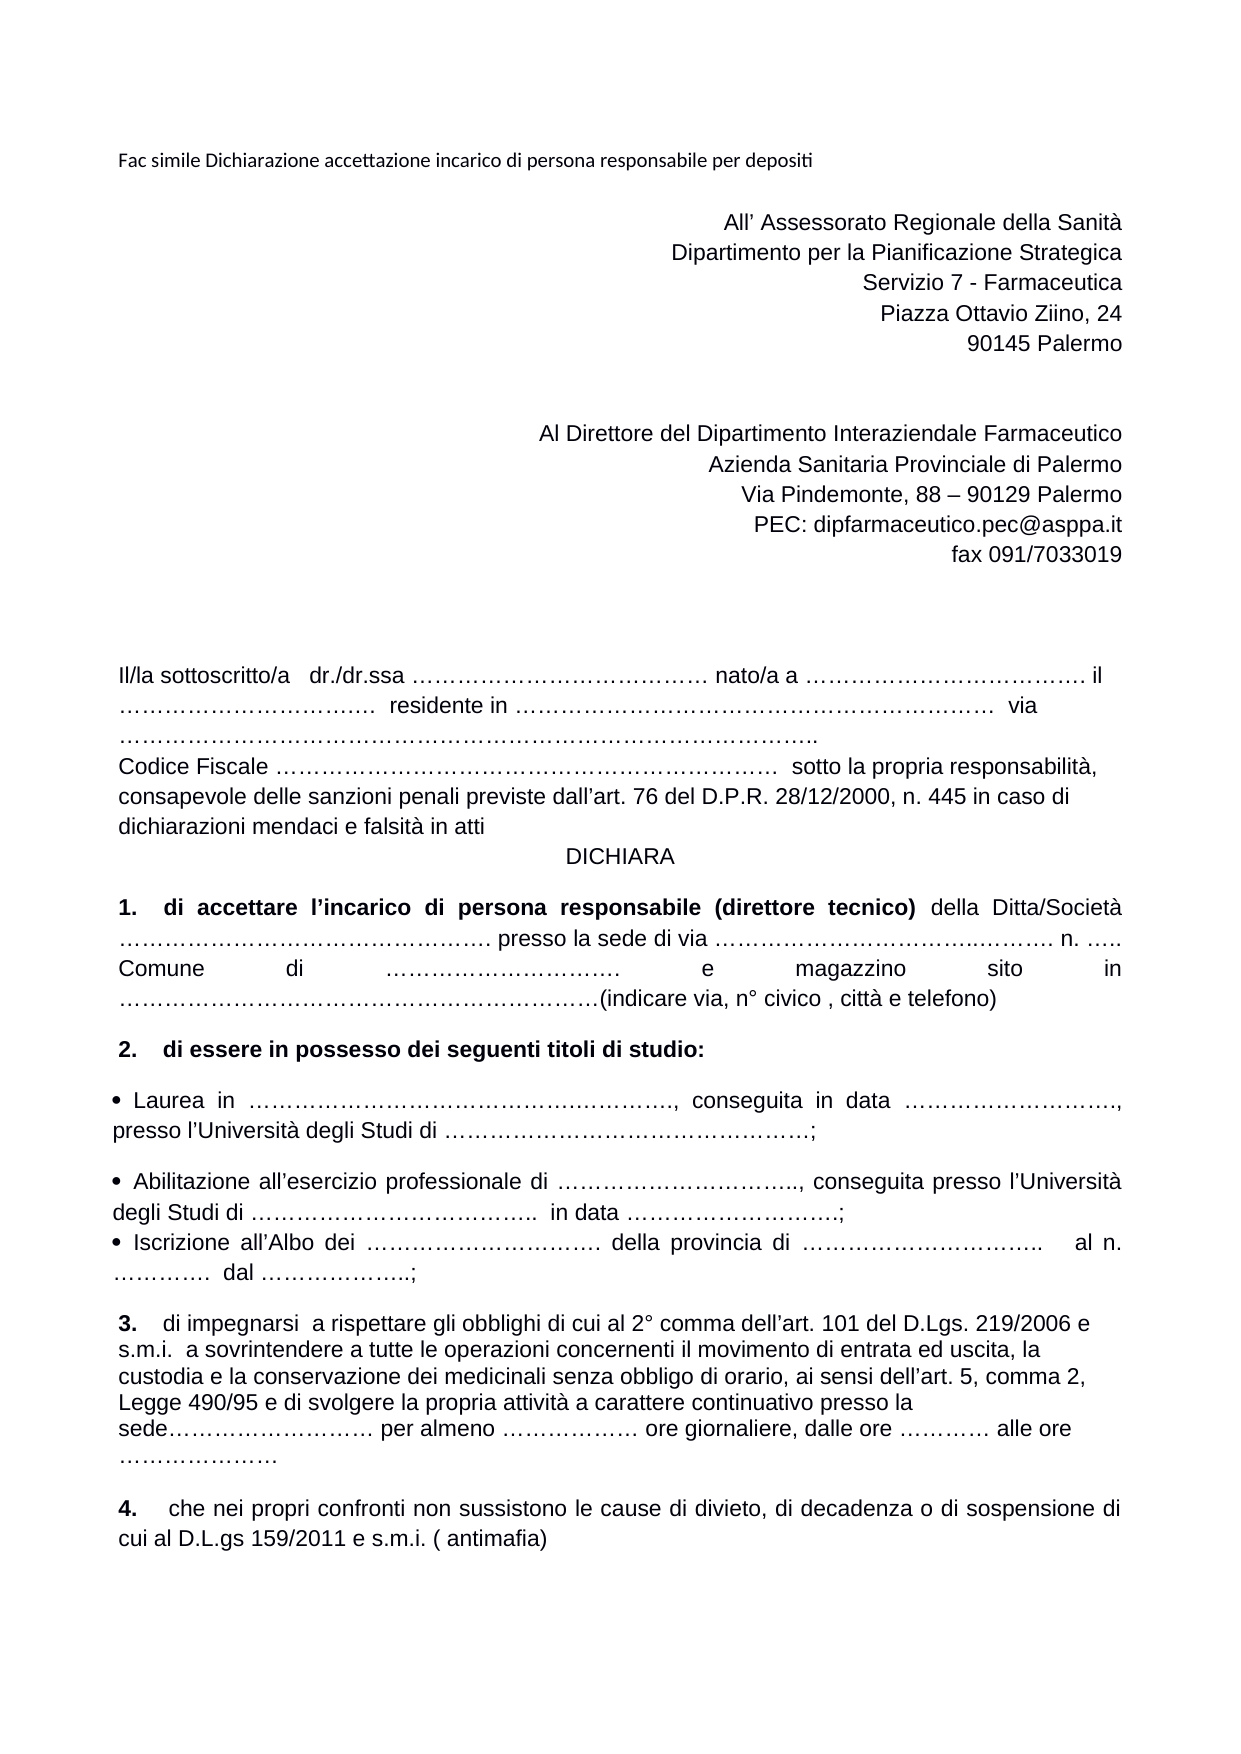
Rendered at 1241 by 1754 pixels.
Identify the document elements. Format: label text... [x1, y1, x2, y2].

text 90145 Palermo [118, 330, 1122, 356]
text DICHIARA [118, 843, 1122, 870]
text Dipartimento per la Pianificazione Strategica [118, 239, 1122, 266]
text Laurea in …………………………………….…………., conseguita in data ………………………., presso l’Università degli Studi di …………………………………………; [112, 1087, 1122, 1144]
list Abilitazione all’esercizio professionale di ………………………….., conseguita presso l’Università degli Studi di ……………………………….. in data ……………………….; [112, 1168, 1122, 1225]
text Piazza Ottavio Ziino, 24 [118, 299, 1122, 326]
text Fac simile Dichiarazione accettazione incarico di persona responsabile per depositi [118, 148, 1122, 173]
text 1. di accettare l’incarico di persona responsabile (direttore tecnico) della Ditta/Società …………………………………………. presso la sede di via ……………………………..………. n. ….. Comune di …………………………. e magazzino sito in ………………………………………………………(indicare via, n° civico , città e telefono) [118, 894, 1122, 1011]
text Via Pindemonte, 88 – 90129 Palermo [118, 481, 1122, 507]
text Il/la sottoscritto/a dr./dr.ssa ………………………………… nato/a a ………………………………. il ………………………….… residente in ……………………………………………………… via ……………………………………………………………………………….. [118, 662, 1122, 749]
text PEC: dipfarmaceutico.pec@asppa.it [118, 511, 1122, 537]
text Al Direttore del Dipartimento Interaziendale Farmaceutico [118, 420, 1122, 447]
text fax 091/7033019 [118, 541, 1122, 568]
text 4. che nei propri confronti non sussistono le cause di divieto, di decadenza o di sospensione di cui al D.L.gs 159/2011 e s.m.i. ( antimafia) [118, 1494, 1122, 1551]
list Iscrizione all’Albo dei …………………………. della provincia di ………………………….. al n. …………. dal ………………..; [112, 1229, 1122, 1285]
text 3. di impegnarsi a rispettare gli obblighi di cui al 2° comma dell’art. 101 del D.Lgs. 219/2006 e s.m.i. a sovrintendere a tutte le operazioni concernenti il movimento di entrata ed uscita, la custodia e la conservazione dei medicinali senza obbligo di orario, ai sensi dell’art. 5, comma 2, Legge 490/95 e di svolgere la propria attività a carattere continuativo presso la sede……………………… per almeno ……………… ore giornaliere, dalle ore ………… alle ore ………………… [118, 1310, 1122, 1468]
text Codice Fiscale ………………………………………………………… sotto la propria responsabilità, consapevole delle sanzioni penali previste dall’art. 76 del D.P.R. 28/12/2000, n. 445 in caso di dichiarazioni mendaci e falsità in atti [118, 753, 1122, 839]
text Servizio 7 - Farmaceutica [118, 269, 1122, 296]
text All’ Assessorato Regionale della Sanità [118, 209, 1122, 235]
text 2. di essere in possesso dei seguenti titoli di studio: [118, 1036, 1122, 1062]
text Azienda Sanitaria Provinciale di Palermo [118, 451, 1122, 477]
